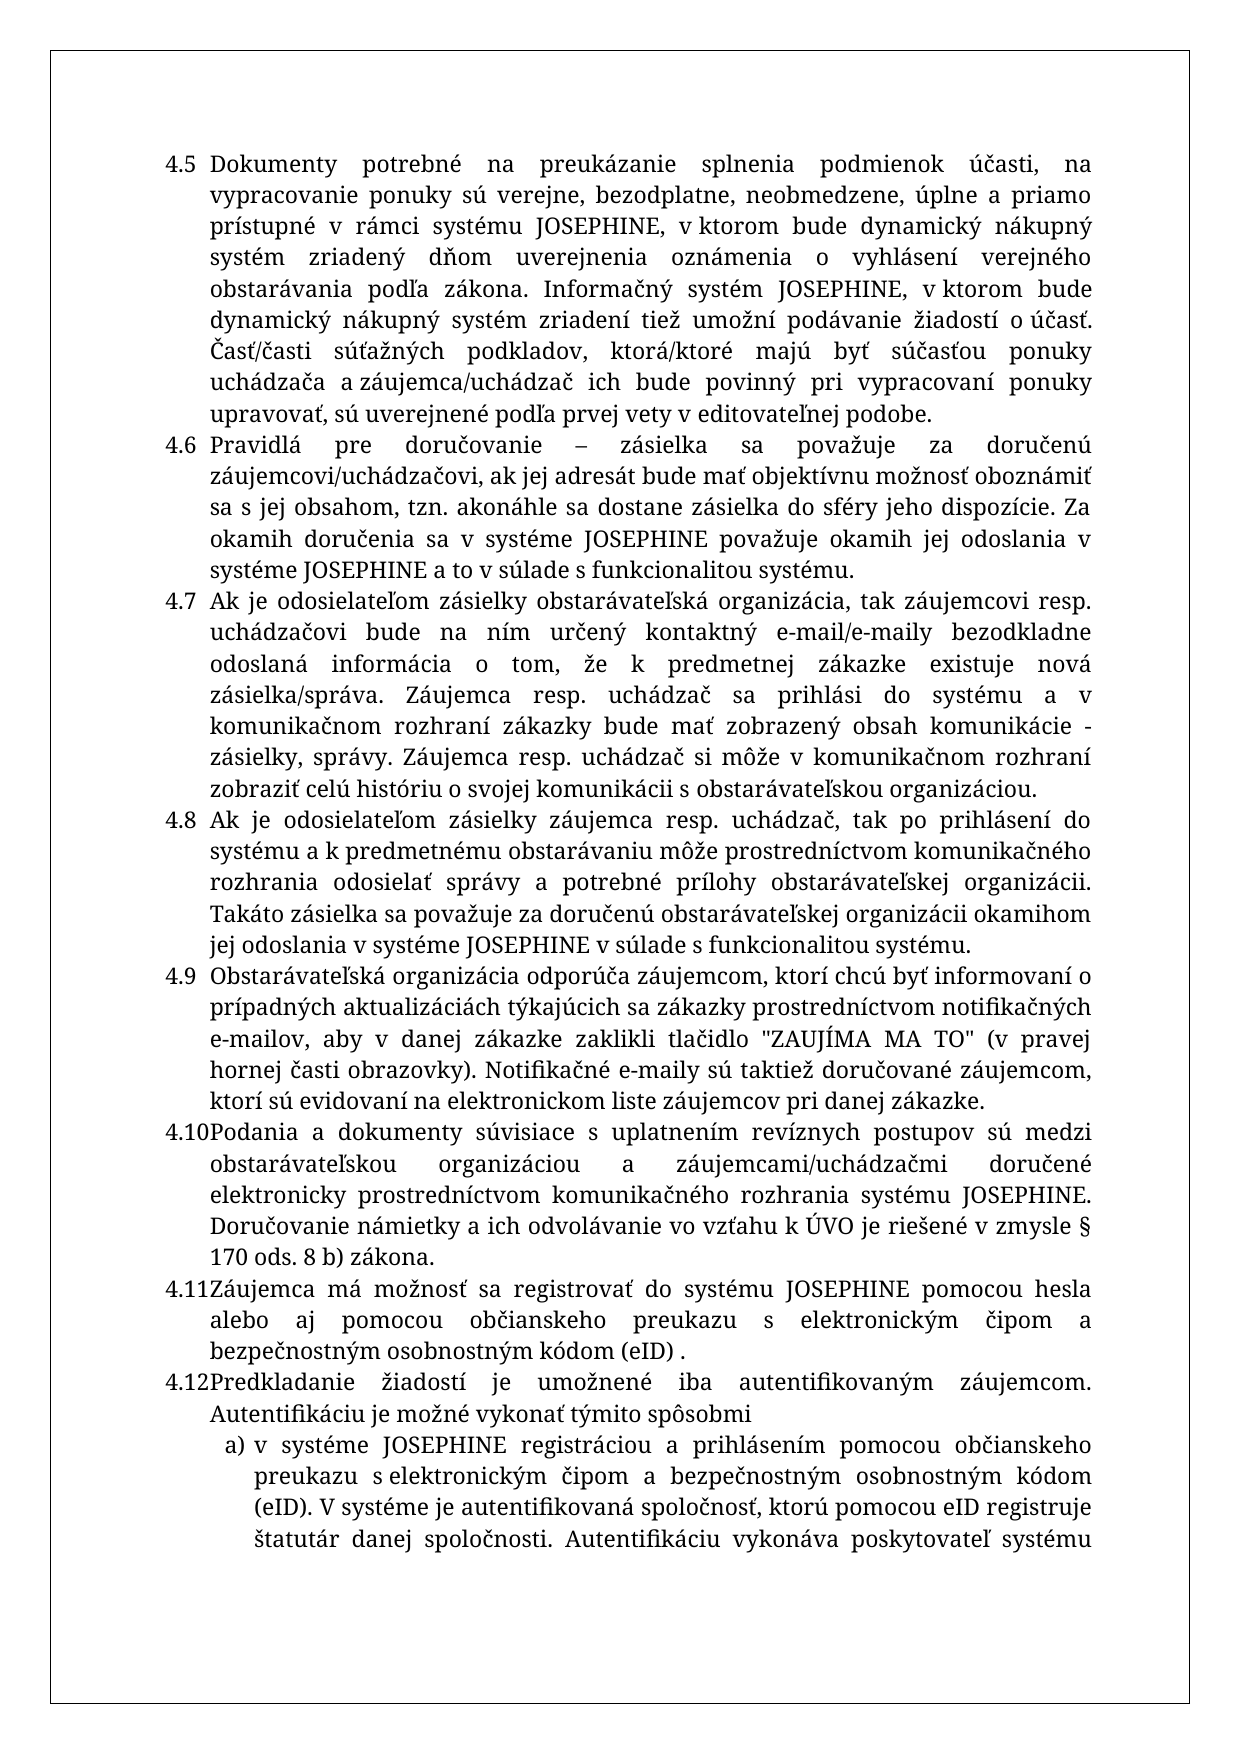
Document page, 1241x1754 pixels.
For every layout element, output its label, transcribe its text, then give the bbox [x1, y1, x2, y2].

list Dokumenty potrebné na preukázanie splnenia podmienok účasti, na vypracovanie ponuky sú verejne, bezodplatne, neobmedzene, úplne a priamo prístupné v rámci systému JOSEPHINE, v ktorom bude dynamický nákupný systém zriadený dňom uverejnenia oznámenia o vyhlásení verejného obstarávania podľa zákona. Informačný systém JOSEPHINE, v ktorom bude dynamický nákupný systém zriadení tiež umožní podávanie žiadostí o účasť. Časť/časti súťažných podkladov, ktorá/ktoré majú byť súčasťou ponuky uchádzača a záujemca/uchádzač ich bude povinný pri vypracovaní ponuky upravovať, sú uverejnené podľa prvej vety v editovateľnej podobe. [165, 147, 1093, 429]
list Ak je odosielateľom zásielky obstarávateľská organizácia, tak záujemcovi resp. uchádzačovi bude na ním určený kontaktný e-mail/e-maily bezodkladne odoslaná informácia o tom, že k predmetnej zákazke existuje nová zásielka/správa. Záujemca resp. uchádzač sa prihlási do systému a v komunikačnom rozhraní zákazky bude mať zobrazený obsah komunikácie - zásielky, správy. Záujemca resp. uchádzač si môže v komunikačnom rozhraní zobraziť celú históriu o svojej komunikácii s obstarávateľskou organizáciou. [165, 585, 1093, 804]
list Ak je odosielateľom zásielky záujemca resp. uchádzač, tak po prihlásení do systému a k predmetnému obstarávaniu môže prostredníctvom komunikačného rozhrania odosielať správy a potrebné prílohy obstarávateľskej organizácii. Takáto zásielka sa považuje za doručenú obstarávateľskej organizácii okamihom jej odoslania v systéme JOSEPHINE v súlade s funkcionalitou systému. [165, 804, 1093, 960]
list Obstarávateľská organizácia odporúča záujemcom, ktorí chcú byť informovaní o prípadných aktualizáciách týkajúcich sa zákazky prostredníctvom notifikačných e-mailov, aby v danej zákazke zaklikli tlačidlo "ZAUJÍMA MA TO" (v pravej hornej časti obrazovky). Notifikačné e-maily sú taktiež doručované záujemcom, ktorí sú evidovaní na elektronickom liste záujemcov pri danej zákazke. [165, 960, 1093, 1116]
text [224, 1429, 1093, 1554]
list Záujemca má možnosť sa registrovať do systému JOSEPHINE pomocou hesla alebo aj pomocou občianskeho preukazu s elektronickým čipom a bezpečnostným osobnostným kódom (eID) . [165, 1272, 1093, 1366]
list Predkladanie žiadostí je umožnené iba autentifikovaným záujemcom. Autentifikáciu je možné vykonať týmito spôsobmi [165, 1366, 1093, 1429]
list Pravidlá pre doručovanie – zásielka sa považuje za doručenú záujemcovi/uchádzačovi, ak jej adresát bude mať objektívnu možnosť oboznámiť sa s jej obsahom, tzn. akonáhle sa dostane zásielka do sféry jeho dispozície. Za okamih doručenia sa v systéme JOSEPHINE považuje okamih jej odoslania v systéme JOSEPHINE a to v súlade s funkcionalitou systému. [165, 429, 1093, 585]
list Podania a dokumenty súvisiace s uplatnením revíznych postupov sú medzi obstarávateľskou organizáciou a záujemcami/uchádzačmi doručené elektronicky prostredníctvom komunikačného rozhrania systému JOSEPHINE. Doručovanie námietky a ich odvolávanie vo vzťahu k ÚVO je riešené v zmysle § 170 ods. 8 b) zákona. [165, 1116, 1093, 1272]
